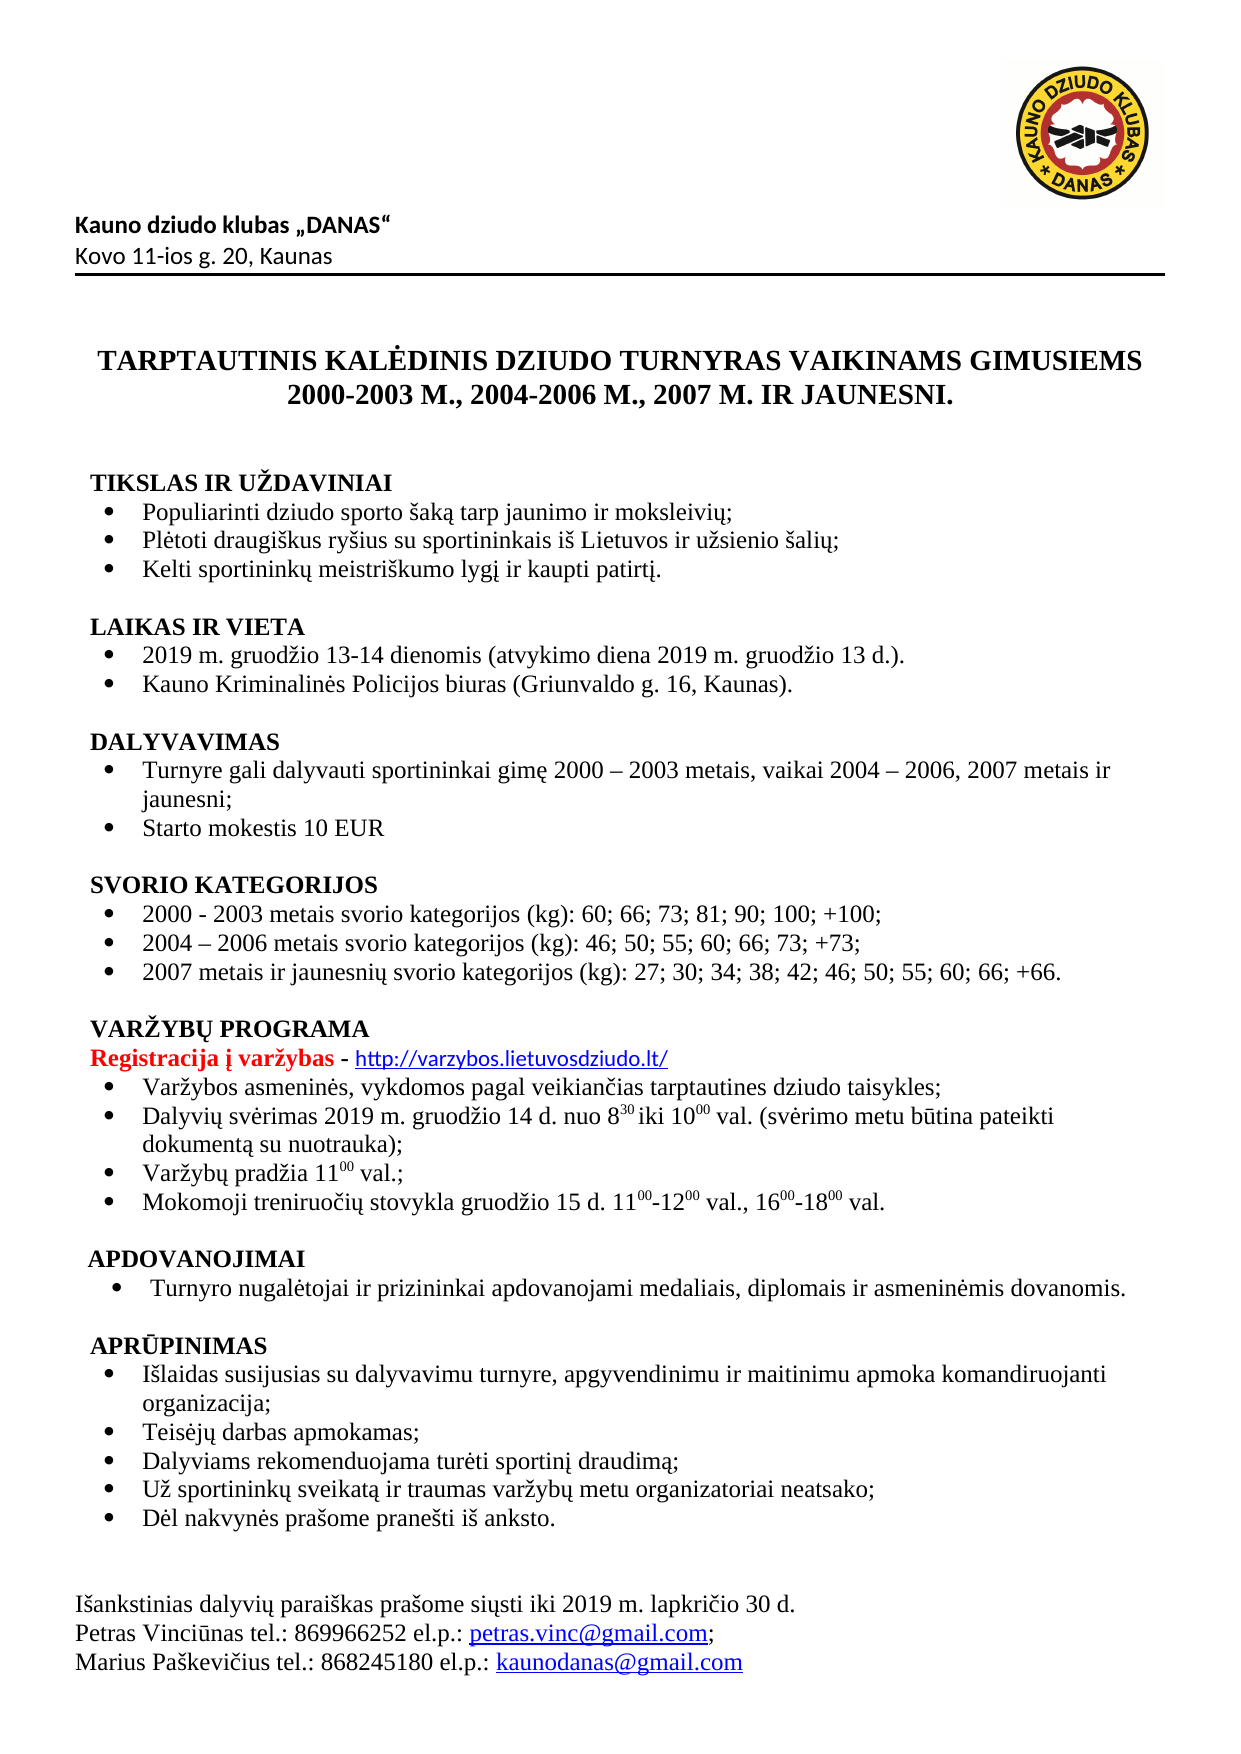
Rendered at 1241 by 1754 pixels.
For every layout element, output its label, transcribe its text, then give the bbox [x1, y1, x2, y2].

list Turnyre gali dalyvauti sportininkai gimę 2000 – 2003 metais, vaikai 2004 – 2006, 2007 metais ir jaunesni; [104, 755, 1165, 813]
list Dėl nakvynės prašome pranešti iš anksto. [104, 1503, 1165, 1532]
list Išlaidas susijusias su dalyvavimu turnyre, apgyvendinimu ir maitinimu apmoka komandiruojanti organizacija; [104, 1359, 1165, 1417]
list 2000 - 2003 metais svorio kategorijos (kg): 60; 66; 73; 81; 90; 100; +100; [104, 899, 1165, 928]
list Plėtoti draugiškus ryšius su sportininkais iš Lietuvos ir užsienio šalių; [104, 525, 1165, 554]
list Teisėjų darbas apmokamas; [104, 1417, 1165, 1446]
list Kauno Kriminalinės Policijos biuras (Griunvaldo g. 16, Kaunas). [104, 669, 1165, 698]
list 2019 m. gruodžio 13-14 dienomis (atvykimo diena 2019 m. gruodžio 13 d.). [104, 640, 1165, 669]
list Populiarinti dziudo sporto šaką tarp jaunimo ir moksleivių; [104, 497, 1165, 525]
text Marius Paškevičius tel.: 868245180 el.p.: kaunodanas@gmail.com [75, 1647, 1165, 1676]
text LAIKAS IR VIETA [90, 612, 1165, 640]
list Mokomoji treniruočių stovykla gruodžio 15 d. 1100-1200 val., 1600-1800 val. [104, 1187, 1165, 1216]
list Kelti sportininkų meistriškumo lygį ir kaupti patirtį. [104, 554, 1165, 583]
picture [1001, 59, 1166, 210]
text DALYVAVIMAS [90, 727, 1165, 755]
list 2004 – 2006 metais svorio kategorijos (kg): 46; 50; 55; 60; 66; 73; +73; [104, 928, 1165, 957]
list Varžybų pradžia 1100 val.; [104, 1158, 1165, 1187]
text VARŽYBŲ PROGRAMA [90, 1014, 1165, 1043]
text Petras Vinciūnas tel.: 869966252 el.p.: petras.vinc@gmail.com; [75, 1618, 1165, 1647]
list Turnyro nugalėtojai ir prizininkai apdovanojami medaliais, diplomais ir asmeninėmis dovanomis. [112, 1273, 1165, 1302]
list Už sportininkų sveikatą ir traumas varžybų metu organizatoriai neatsako; [104, 1474, 1165, 1503]
list Dalyvių svėrimas 2019 m. gruodžio 14 d. nuo 830 iki 1000 val. (svėrimo metu būtina pateikti dokumentą su nuotrauka); [104, 1101, 1165, 1158]
text TARPTAUTINIS KALĖDINIS DZIUDO TURNYRAS VAIKINAMS GIMUSIEMS 2000-2003 M., 2004-2006 M., 2007 M. IR JAUNESNI. [75, 343, 1165, 410]
text APDOVANOJIMAI [75, 1244, 1165, 1273]
list 2007 metais ir jaunesnių svorio kategorijos (kg): 27; 30; 34; 38; 42; 46; 50; 55; 60; 66; +66. [104, 957, 1165, 985]
text Registracija į varžybas - http://varzybos.lietuvosdziudo.lt/ [90, 1043, 1165, 1072]
text TIKSLAS IR UŽDAVINIAI [90, 468, 1165, 497]
list Starto mokestis 10 EUR [104, 813, 1165, 842]
list Varžybos asmeninės, vykdomos pagal veikiančias tarptautines dziudo taisykles; [104, 1072, 1165, 1101]
text SVORIO KATEGORIJOS [90, 870, 1165, 899]
text Išankstinias dalyvių paraiškas prašome siųsti iki 2019 m. lapkričio 30 d. [75, 1589, 1165, 1618]
list Dalyviams rekomenduojama turėti sportinį draudimą; [104, 1446, 1165, 1474]
text APRŪPINIMAS [90, 1331, 1165, 1359]
